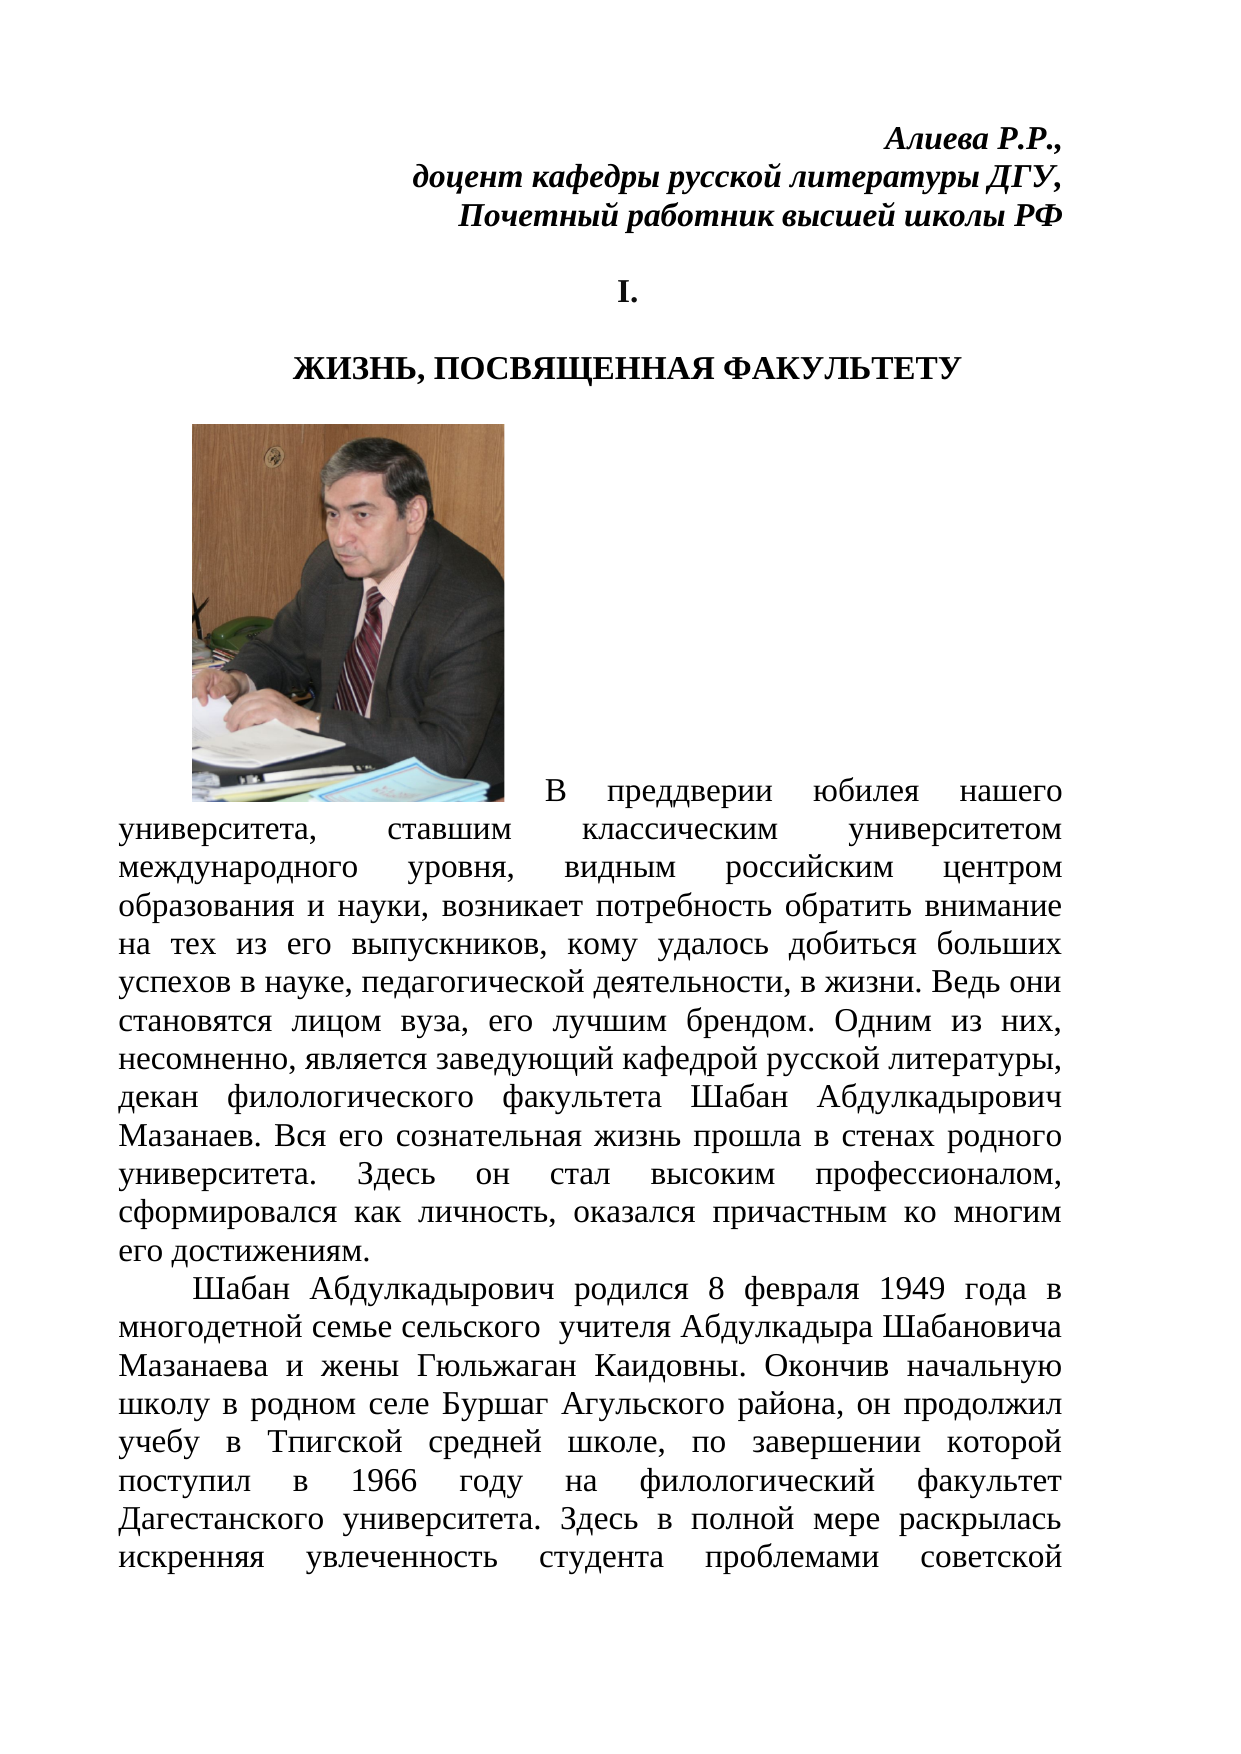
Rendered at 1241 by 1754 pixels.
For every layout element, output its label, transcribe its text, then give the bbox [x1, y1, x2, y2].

text I. [118, 271, 1063, 310]
text В преддверии юбилея нашего университета, ставшим классическим университетом международного уровня, видным российским центром образования и науки, возникает потребность обратить внимание на тех из его выпускников, кому удалось добиться больших успехов в науке, педагогической деятельности, в жизни. Ведь они становятся лицом вуза, его лучшим брендом. Одним из них, несомненно, является заведующий кафедрой русской литературы, декан филологического факультета Шабан Абдулкадырович Мазанаев. Вся его сознательная жизнь прошла в стенах родного университета. Здесь он стал высоким профессионалом, сформировался как личность, оказался причастным ко многим его достижениям. [118, 425, 1063, 1268]
picture [192, 424, 505, 802]
text ЖИЗНЬ, ПОСВЯЩЕННАЯ ФАКУЛЬТЕТУ [118, 348, 1063, 386]
text Почетный работник высшей школы РФ [118, 195, 1063, 233]
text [118, 1268, 1063, 1575]
text Алиева Р.Р., [118, 118, 1063, 156]
text доцент кафедры русской литературы ДГУ, [118, 156, 1063, 195]
